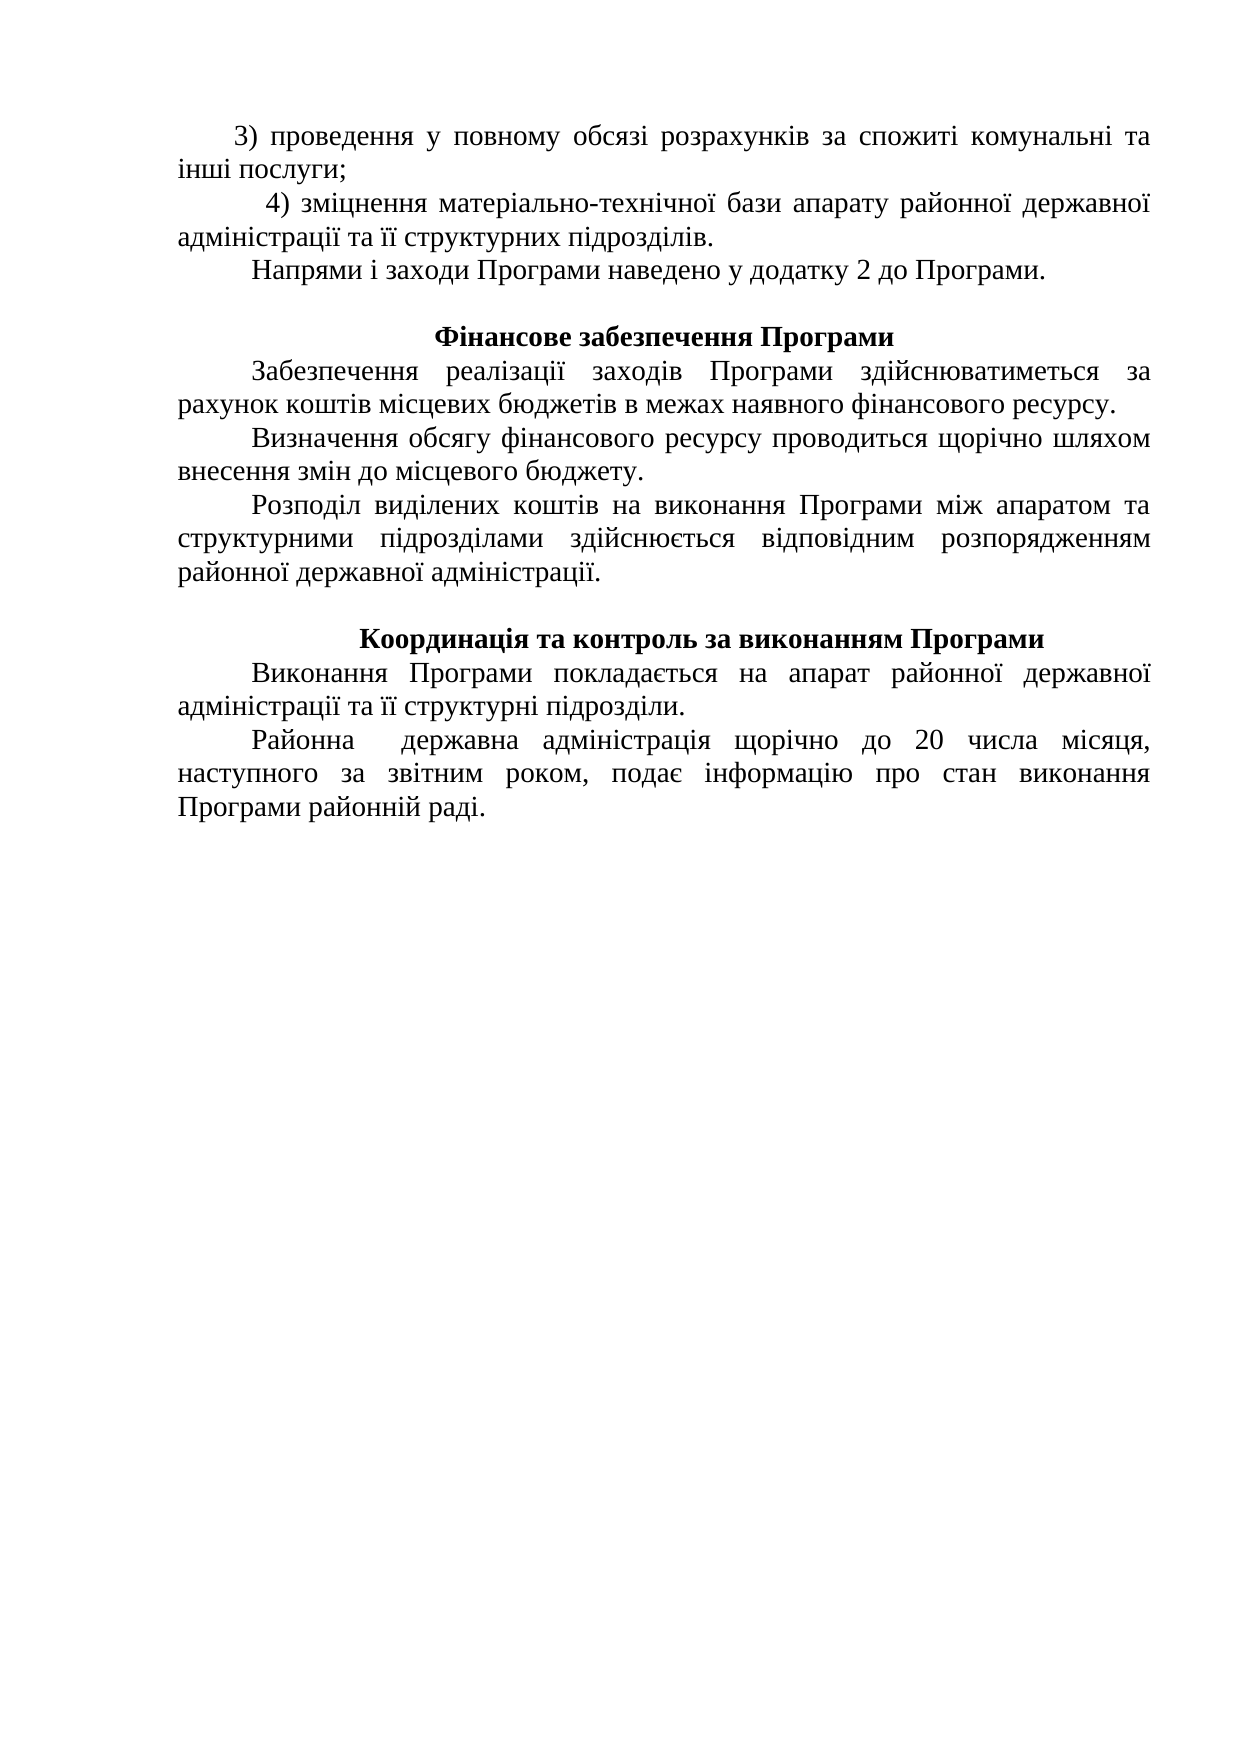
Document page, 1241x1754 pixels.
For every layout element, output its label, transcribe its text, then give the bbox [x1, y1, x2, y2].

text 4) зміцнення матеріально-технічної бази апарату районної державної адміністрації та її структурних підрозділів. [177, 185, 1152, 252]
text Районна державна адміністрація щорічно до 20 числа місяця, наступного за звітним роком, подає інформацію про стан виконання Програми районній раді. [177, 722, 1152, 822]
text Фінансове забезпечення Програми [177, 319, 1152, 353]
text Координація та контроль за виконанням Програми [177, 621, 1152, 655]
text Забезпечення реалізації заходів Програми здійснюватиметься за рахунок коштів місцевих бюджетів в межах наявного фінансового ресурсу. [177, 353, 1152, 420]
text 3) проведення у повному обсязі розрахунків за спожиті комунальні та інші послуги; [177, 118, 1152, 185]
text Напрями і заходи Програми наведено у додатку 2 до Програми. [177, 252, 1152, 286]
text Виконання Програми покладається на апарат районної державної адміністрації та її структурні підрозділи. [177, 655, 1152, 722]
text Визначення обсягу фінансового ресурсу проводиться щорічно шляхом внесення змін до місцевого бюджету. [177, 420, 1152, 487]
text Розподіл виділених коштів на виконання Програми між апаратом та структурними підрозділами здійснюється відповідним розпорядженням районної державної адміністрації. [177, 487, 1152, 588]
